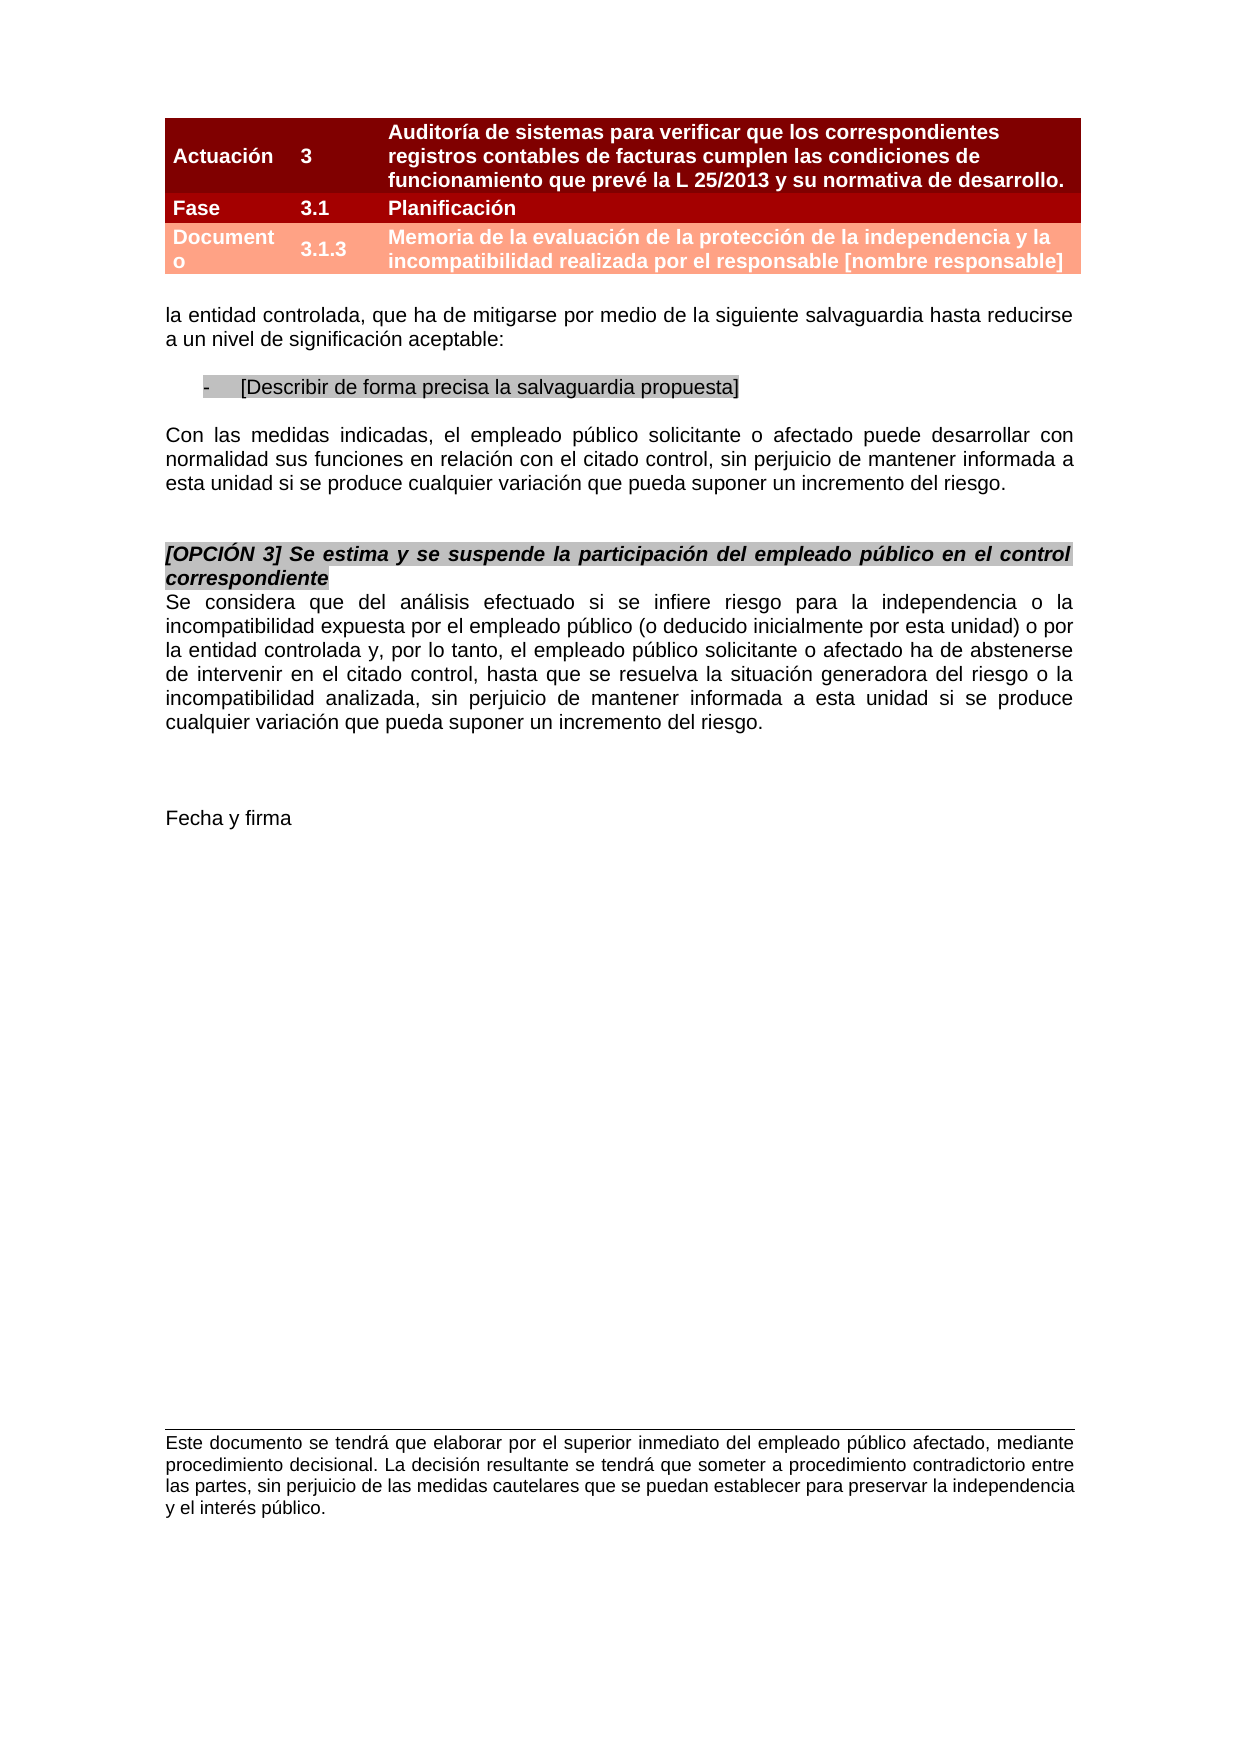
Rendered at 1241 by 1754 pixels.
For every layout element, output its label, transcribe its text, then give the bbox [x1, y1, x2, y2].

text Se considera que del análisis efectuado si se infiere riesgo para la independencia o la incompatibilidad expuesta por el empleado público (o deducido inicialmente por esta unidad) o por la entidad controlada y, por lo tanto, el empleado público solicitante o afectado ha de abstenerse de intervenir en el citado control, hasta que se resuelva la situación generadora del riesgo o la incompatibilidad analizada, sin perjuicio de mantener informada a esta unidad si se produce cualquier variación que pueda suponer un incremento del riesgo. [165, 590, 1075, 734]
text Este documento se tendrá que elaborar por el superior inmediato del empleado público afectado, mediante procedimiento decisional. La decisión resultante se tendrá que someter a procedimiento contradictorio entre las partes, sin perjuicio de las medidas cautelares que se puedan establecer para preservar la independencia y el interés público. [165, 1430, 1075, 1518]
text Fecha y firma [165, 806, 1075, 830]
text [165, 303, 1075, 351]
text [OPCIÓN 3] Se estima y se suspende la participación del empleado público en el control correspondiente [329, 542, 1075, 590]
list [Describir de forma precisa la salvaguardia propuesta] [203, 374, 1075, 398]
text Con las medidas indicadas, el empleado público solicitante o afectado puede desarrollar con normalidad sus funciones en relación con el citado control, sin perjuicio de mantener informada a esta unidad si se produce cualquier variación que pueda suponer un incremento del riesgo. [165, 422, 1075, 494]
